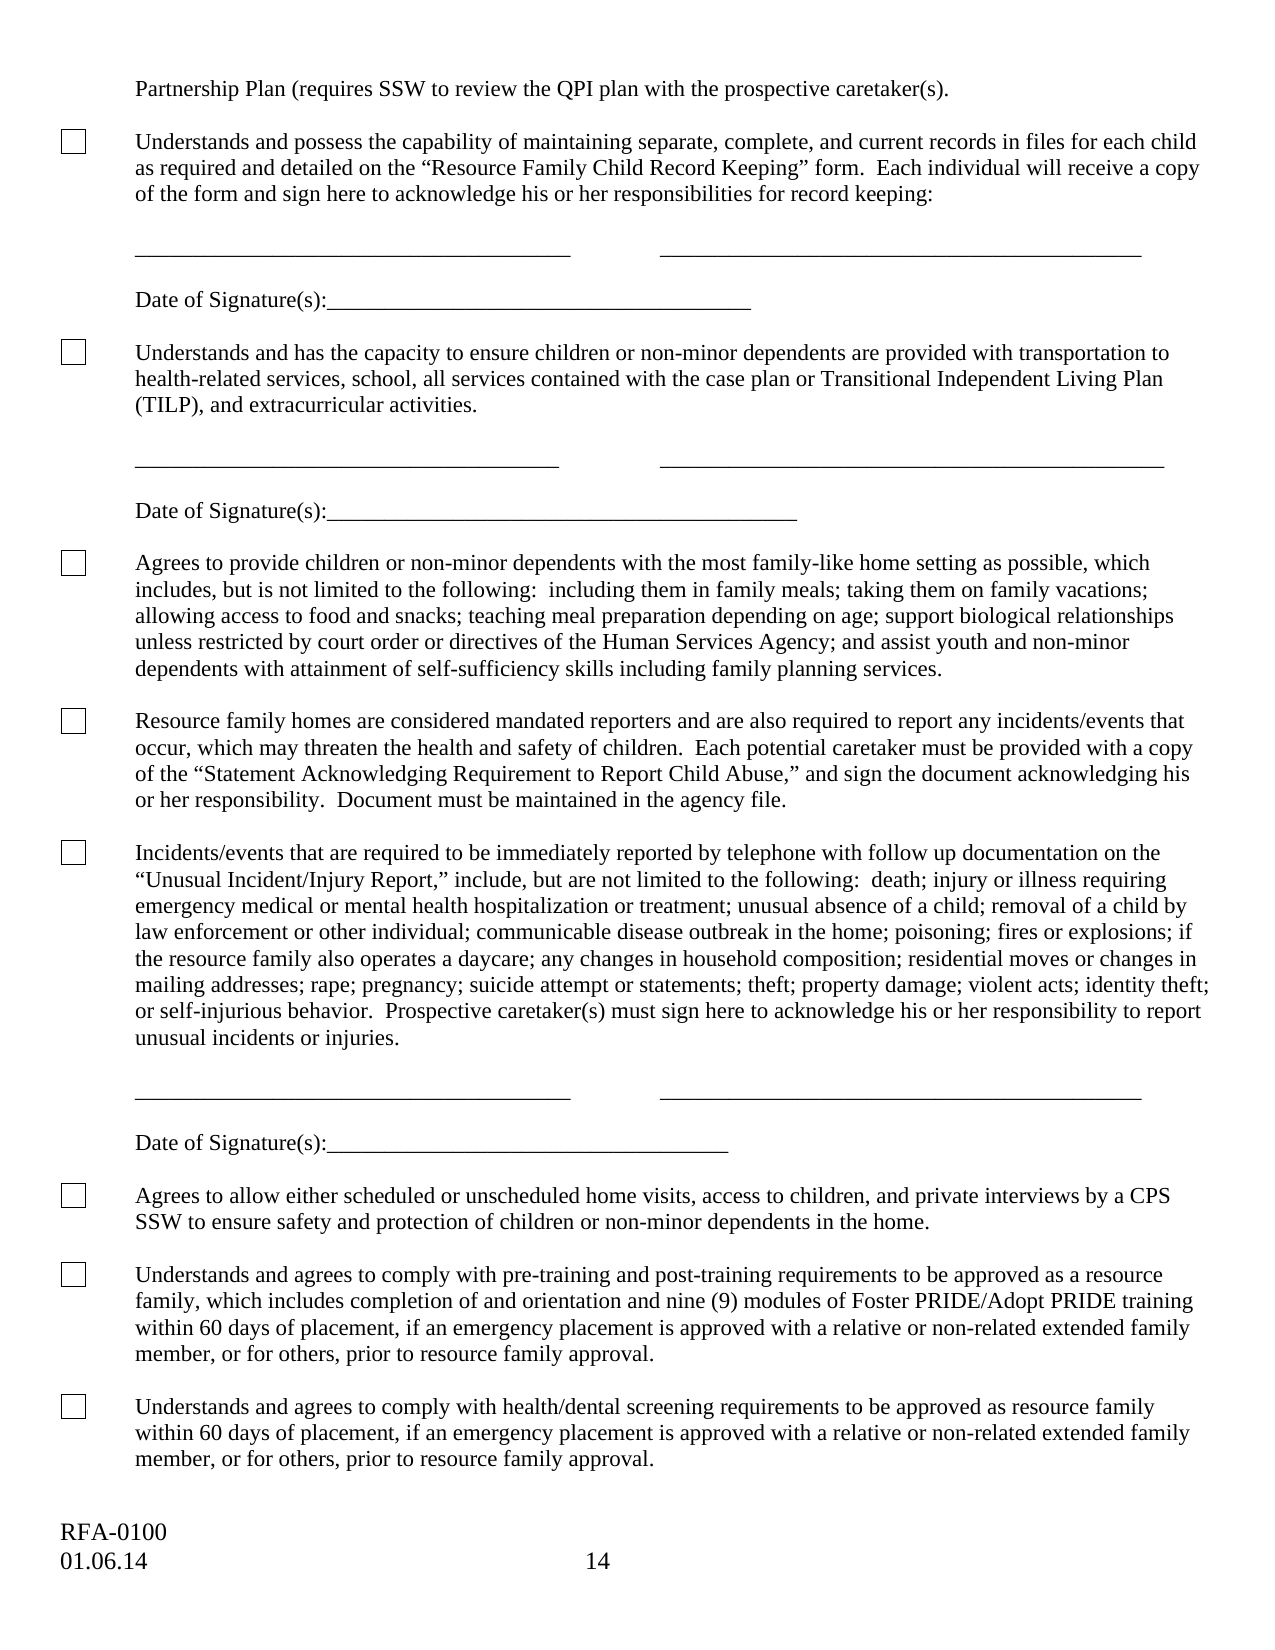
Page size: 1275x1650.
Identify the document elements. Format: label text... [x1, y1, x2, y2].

text (TILP), and extracurricular activities. [60, 391, 1215, 418]
text occur, which may threaten the health and safety of children. Each potential caretaker must be provided with a copy [60, 734, 1215, 760]
text ______________________________________ __________________________________________ [60, 233, 1215, 259]
text Agrees to allow either scheduled or unscheduled home visits, access to children, and private interviews by a CPS [60, 1182, 1215, 1208]
text or self-injurious behavior. Prospective caretaker(s) must sign here to acknowledge his or her responsibility to report [60, 997, 1215, 1024]
text family, which includes completion of and orientation and nine (9) modules of Foster PRIDE/Adopt PRIDE training [60, 1287, 1215, 1314]
text Partnership Plan (requires SSW to review the QPI plan with the prospective caretaker(s). [60, 75, 1215, 101]
text law enforcement or other individual; communicable disease outbreak in the home; poisoning; fires or explosions; if [60, 918, 1215, 945]
text within 60 days of placement, if an emergency placement is approved with a relative or non-related extended family [60, 1419, 1215, 1445]
text allowing access to food and snacks; teaching meal preparation depending on age; support biological relationships [60, 602, 1215, 628]
text Date of Signature(s):_____________________________________ [60, 286, 1215, 312]
text “Unusual Incident/Injury Report,” include, but are not limited to the following: death; injury or illness requiring [60, 866, 1215, 892]
text Resource family homes are considered mandated reporters and are also required to report any incidents/events that [60, 707, 1215, 734]
text health-related services, school, all services contained with the case plan or Transitional Independent Living Plan [60, 365, 1215, 391]
text _____________________________________ ____________________________________________ [60, 444, 1215, 470]
text Understands and possess the capability of maintaining separate, complete, and current records in files for each child [60, 128, 1215, 154]
text mailing addresses; rape; pregnancy; suicide attempt or statements; theft; property damage; violent acts; identity theft; [60, 971, 1215, 997]
text Incidents/events that are required to be immediately reported by telephone with follow up documentation on the [60, 839, 1215, 866]
text dependents with attainment of self-sufficiency skills including family planning services. [60, 655, 1215, 681]
text within 60 days of placement, if an emergency placement is approved with a relative or non-related extended family [60, 1314, 1215, 1340]
text of the form and sign here to acknowledge his or her responsibilities for record keeping: [135, 180, 1215, 207]
text Understands and agrees to comply with health/dental screening requirements to be approved as resource family [60, 1393, 1215, 1419]
text or her responsibility. Document must be maintained in the agency file. [60, 787, 1215, 813]
text member, or for others, prior to resource family approval. [60, 1340, 1215, 1366]
text unless restricted by court order or directives of the Human Services Agency; and assist youth and non-minor [60, 628, 1215, 655]
text Understands and agrees to comply with pre-training and post-training requirements to be approved as a resource [60, 1261, 1215, 1287]
text of the “Statement Acknowledging Requirement to Report Child Abuse,” and sign the document acknowledging his [60, 760, 1215, 787]
text as required and detailed on the “Resource Family Child Record Keeping” form. Each individual will receive a copy [60, 154, 1215, 180]
text includes, but is not limited to the following: including them in family meals; taking them on family vacations; [60, 576, 1215, 602]
text Date of Signature(s):_________________________________________ [60, 497, 1215, 523]
text SSW to ensure safety and protection of children or non-minor dependents in the home. [60, 1208, 1215, 1234]
text Understands and has the capacity to ensure children or non-minor dependents are provided with transportation to [60, 338, 1215, 365]
text unusual incidents or injuries. [60, 1024, 1215, 1050]
text Date of Signature(s):___________________________________ [60, 1129, 1215, 1156]
text the resource family also operates a daycare; any changes in household composition; residential moves or changes in [60, 945, 1215, 971]
text Agrees to provide children or non-minor dependents with the most family-like home setting as possible, which [60, 549, 1215, 576]
text member, or for others, prior to resource family approval. [60, 1445, 1215, 1472]
text ______________________________________ __________________________________________ [60, 1076, 1215, 1103]
text emergency medical or mental health hospitalization or treatment; unusual absence of a child; removal of a child by [60, 892, 1215, 918]
